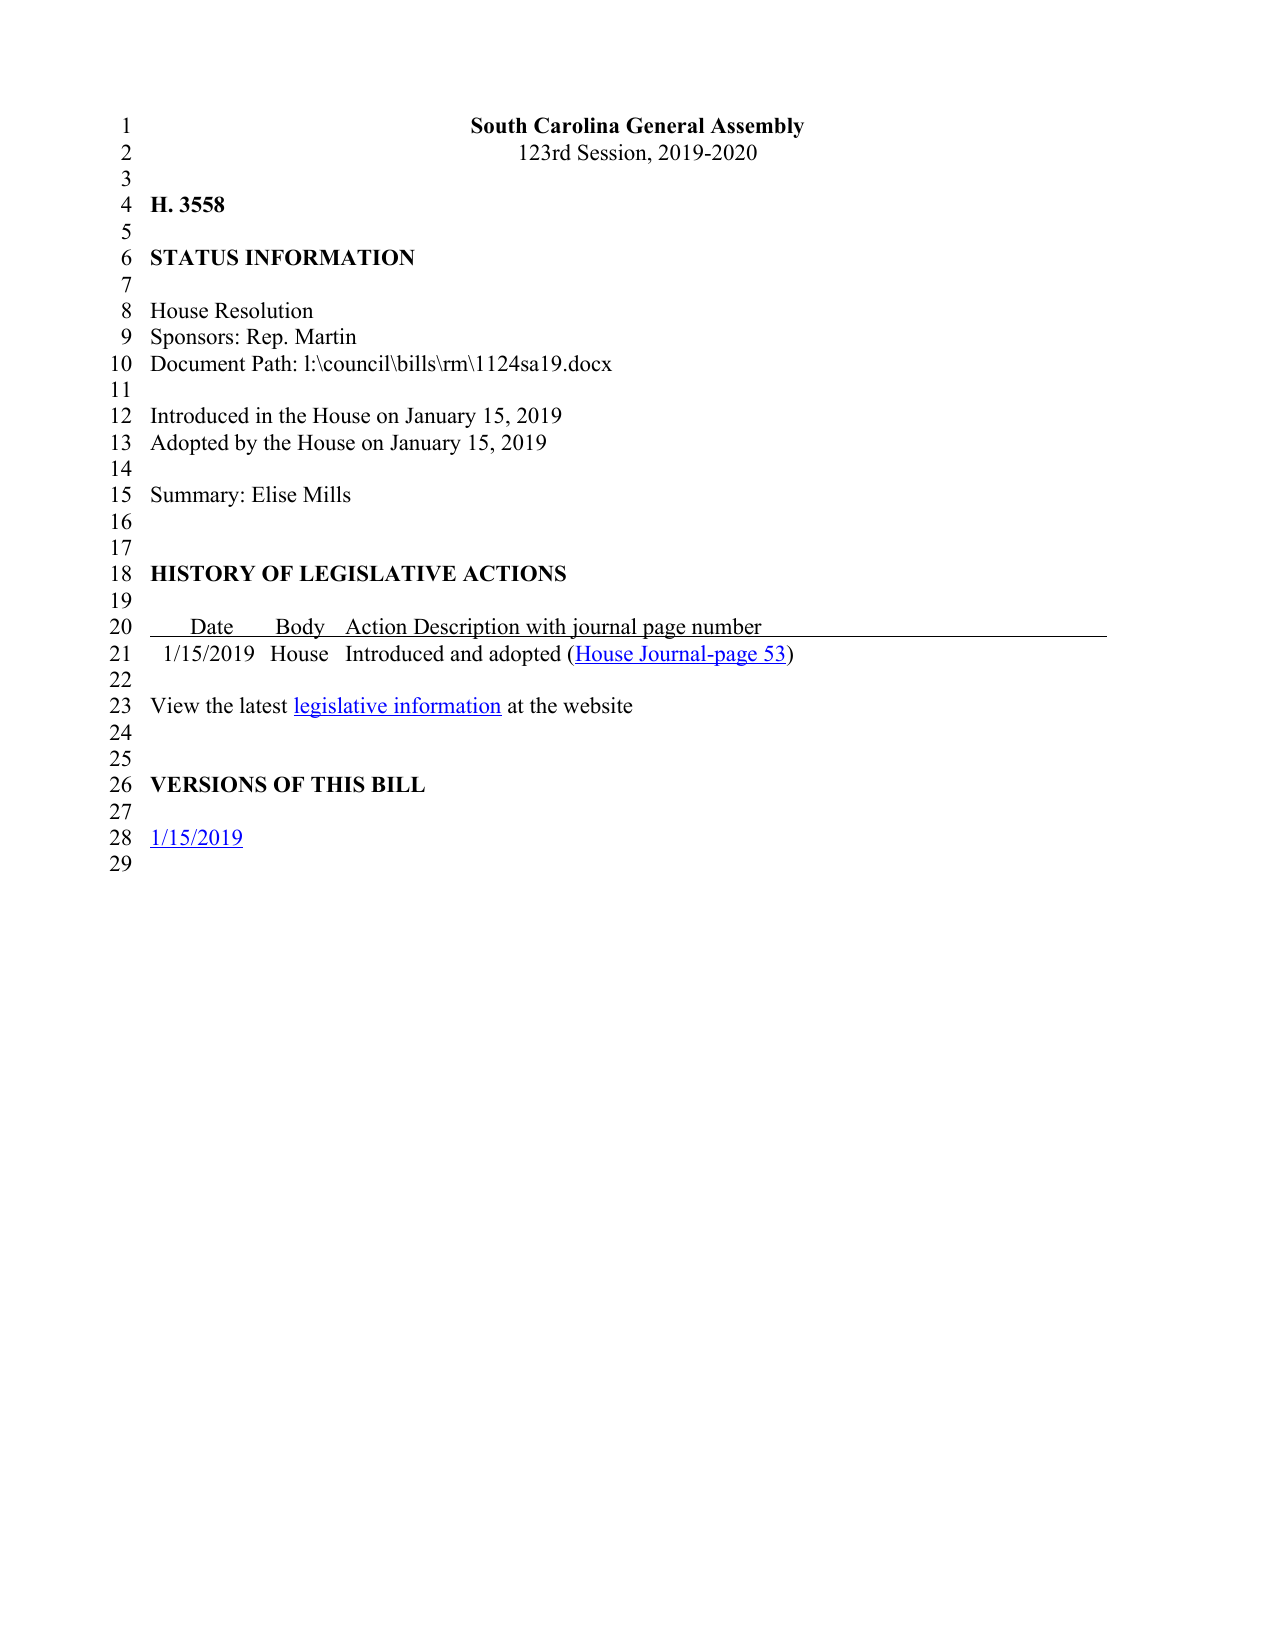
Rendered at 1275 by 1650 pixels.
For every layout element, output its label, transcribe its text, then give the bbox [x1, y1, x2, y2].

text VERSIONS OF THIS BILL [150, 771, 1125, 798]
text Sponsors: Rep. Martin [150, 323, 1125, 350]
text House Resolution [150, 297, 1125, 323]
text STATUS INFORMATION [150, 244, 1125, 271]
text View the latest legislative information at the website [150, 692, 1125, 719]
text Introduced in the House on January 15, 2019 [150, 402, 1125, 429]
text Summary: Elise Mills [150, 481, 1125, 508]
text Document Path: l:\council\bills\rm\1124sa19.docx [150, 350, 1125, 376]
text 123rd Session, 2019-2020 [150, 139, 1125, 165]
text South Carolina General Assembly [150, 112, 1125, 139]
text Adopted by the House on January 15, 2019 [150, 429, 1125, 455]
text 1/15/2019 House Introduced and adopted (House Journal-page 53) [150, 639, 1125, 666]
text H. 3558 [150, 192, 1125, 218]
text Date Body Action Description with journal page number [150, 613, 1125, 639]
text 1/15/2019 [150, 824, 1125, 850]
text HISTORY OF LEGISLATIVE ACTIONS [150, 561, 1125, 587]
